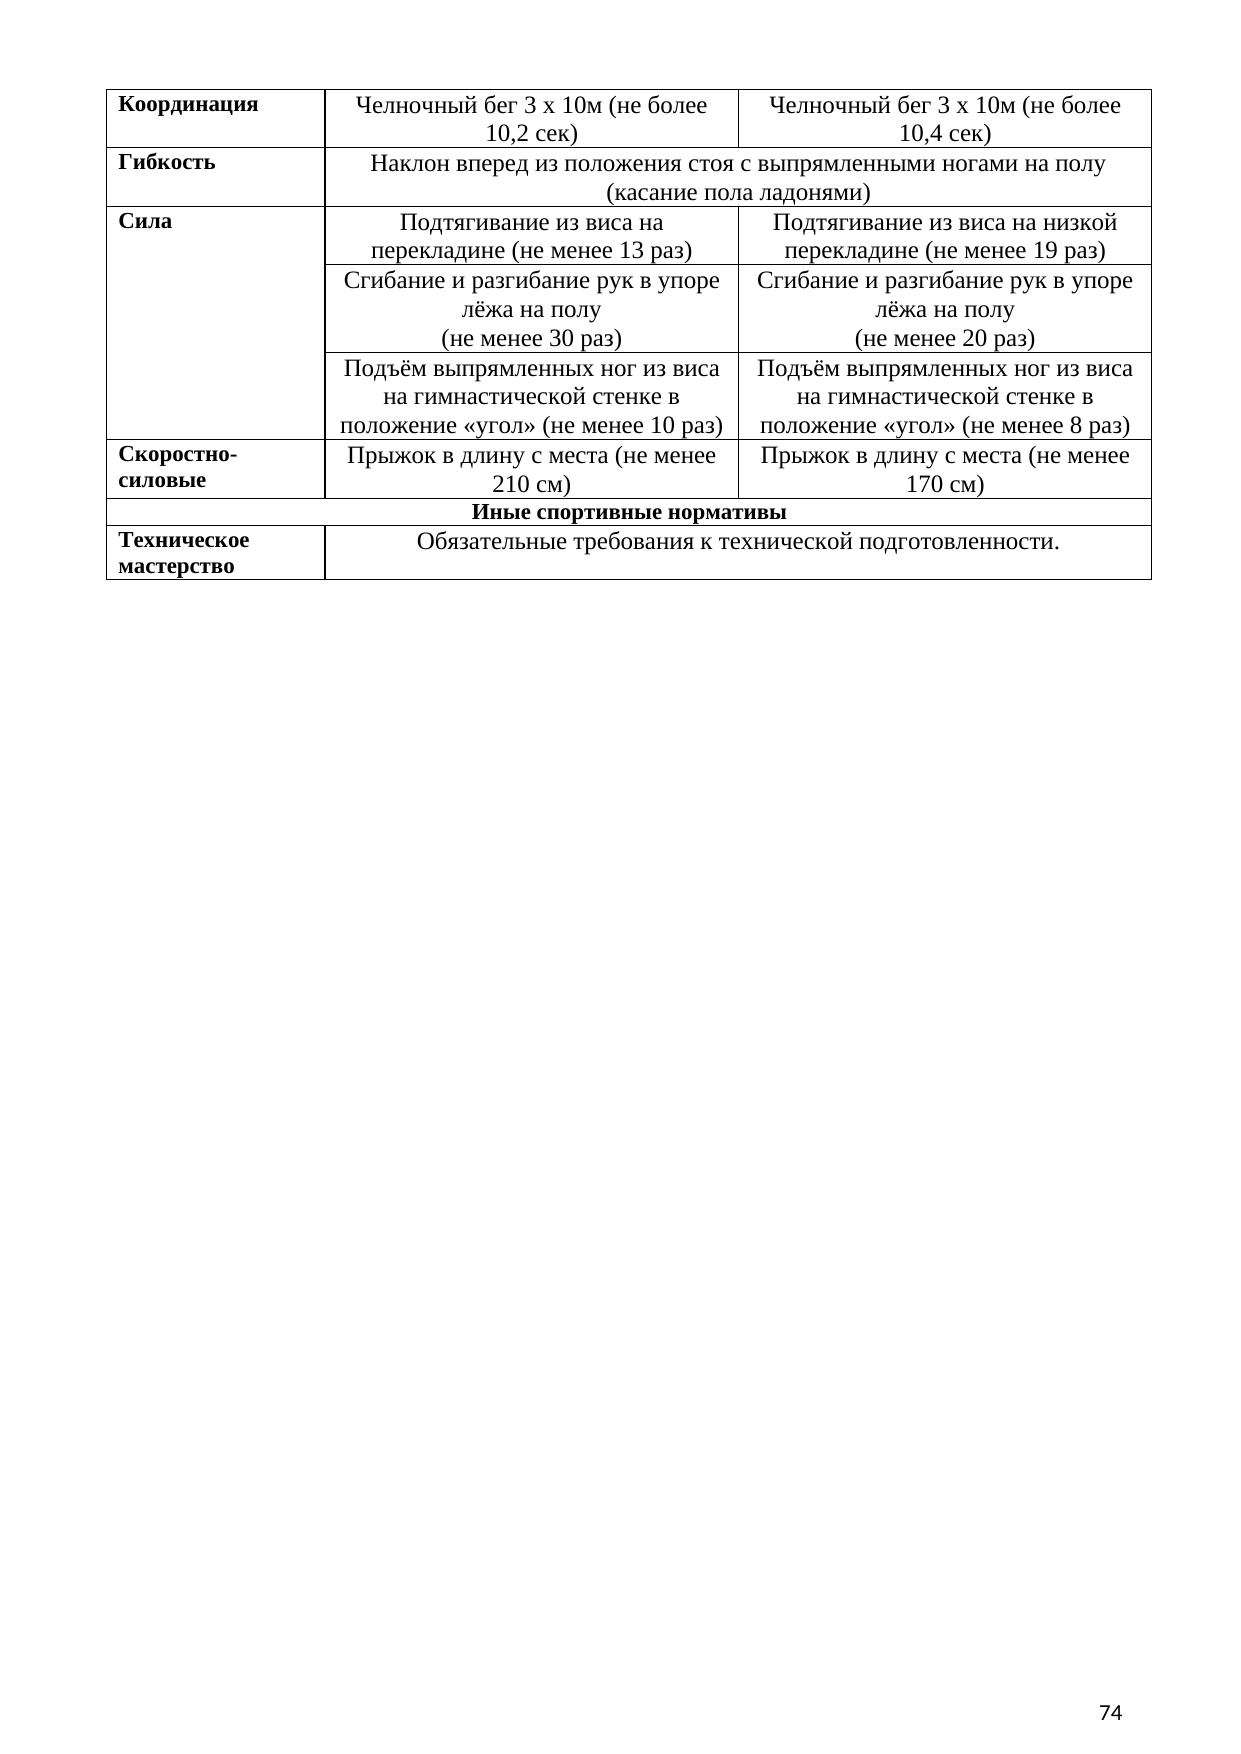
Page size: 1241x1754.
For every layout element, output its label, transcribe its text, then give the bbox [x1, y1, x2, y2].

table_cell Сгибание и разгибание рук в упоре лёжа на полу (не менее 20 раз) [739, 265, 1151, 352]
table_cell Подъём выпрямленных ног из виса на гимнастической стенке в положение «угол» (не менее 10 раз) [326, 353, 738, 439]
table_cell Сгибание и разгибание рук в упоре лёжа на полу (не менее 30 раз) [326, 265, 738, 352]
table_cell Обязательные требования к технической подготовленности. [326, 526, 1151, 578]
table_cell Гибкость [107, 148, 324, 206]
table_cell Челночный бег 3 х 10м (не более 10,2 сек) [326, 90, 738, 147]
table_cell Иные спортивные нормативы [107, 499, 1151, 525]
table_cell Сила [107, 207, 324, 439]
table_cell Челночный бег 3 х 10м (не более 10,4 сек) [739, 90, 1151, 147]
table_cell Техническое мастерство [107, 526, 324, 578]
table_cell Прыжок в длину с места (не менее 170 см) [739, 440, 1151, 497]
table_cell Координация [107, 90, 324, 147]
table_cell Наклон вперед из положения стоя с выпрямленными ногами на полу (касание пола ладонями) [326, 148, 1151, 206]
table_cell Подтягивание из виса на перекладине (не менее 13 раз) [326, 207, 738, 264]
table_cell Подтягивание из виса на низкой перекладине (не менее 19 раз) [739, 207, 1151, 264]
table_cell Прыжок в длину с места (не менее 210 см) [326, 440, 738, 497]
table_cell Скоростно-силовые [107, 440, 324, 497]
table_cell Подъём выпрямленных ног из виса на гимнастической стенке в положение «угол» (не менее 8 раз) [739, 353, 1151, 439]
